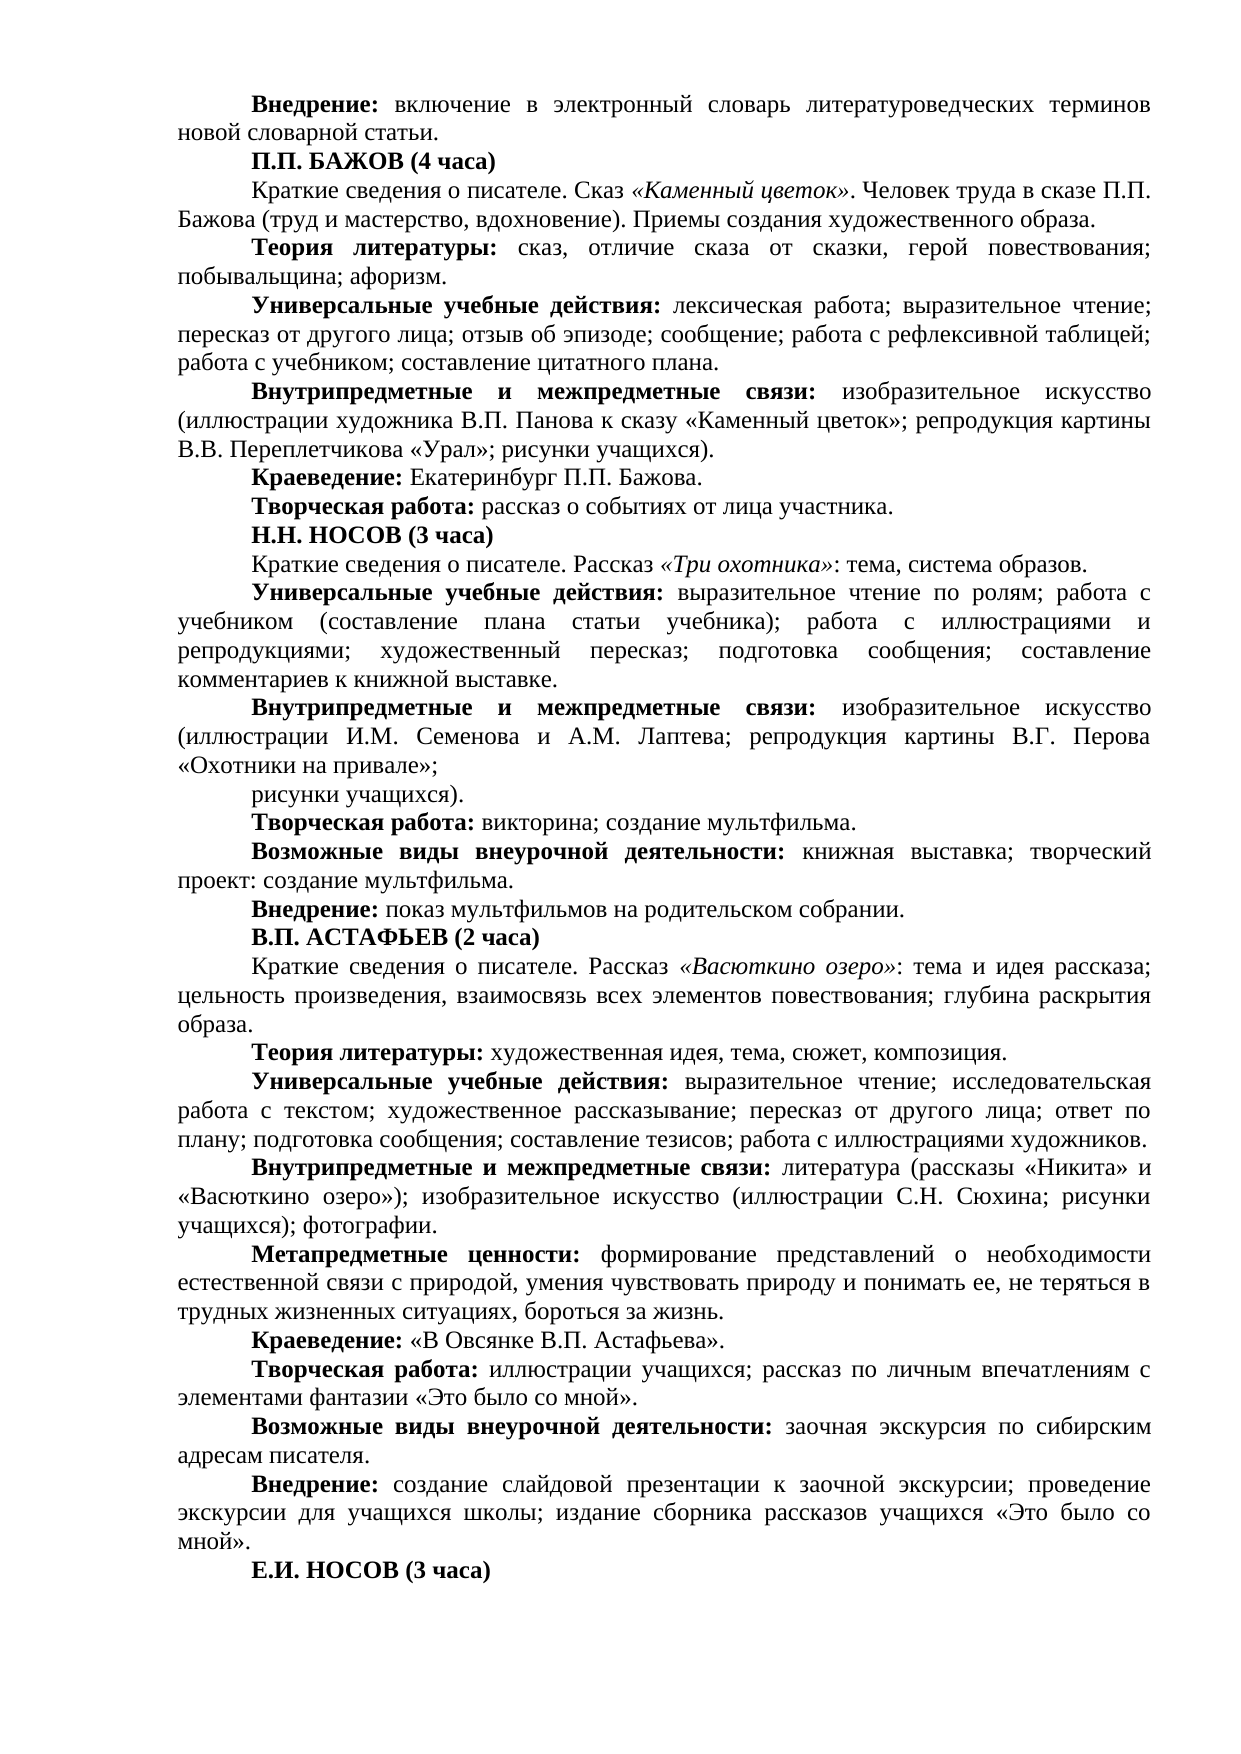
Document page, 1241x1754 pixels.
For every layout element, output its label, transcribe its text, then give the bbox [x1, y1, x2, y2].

text Внедрение: создание слайдовой презентации к заочной экскурсии; проведение экскурсии для учащихся школы; издание сборника рассказов учащихся «Это было со мной». [177, 1469, 1152, 1555]
text П.П. БАЖОВ (4 часа) [177, 146, 1152, 175]
text Внедрение: включение в электронный словарь литературоведческих терминов новой словарной статьи. [177, 89, 1152, 146]
text В.П. АСТАФЬЕВ (2 часа) [177, 922, 1152, 951]
text Краткие сведения о писателе. Сказ «Каменный цветок». Человек труда в сказе П.П. Бажова (труд и мастерство, вдохновение). Приемы создания художественного образа. [177, 175, 1152, 232]
text Внутрипредметные и межпредметные связи: литература (рассказы «Никита» и «Васюткино озеро»); изобразительное искусство (иллюстрации С.Н. Сюхина; рисунки учащихся); фотографии. [177, 1152, 1152, 1239]
text Краеведение: Екатеринбург П.П. Бажова. [177, 462, 1152, 491]
text Е.И. НОСОВ (3 часа) [177, 1555, 1152, 1584]
text Краткие сведения о писателе. Рассказ «Три охотника»: тема, система образов. [177, 549, 1152, 577]
text Внедрение: показ мультфильмов на родительском собрании. [177, 894, 1152, 922]
text Внутрипредметные и межпредметные связи: изобразительное искусство (иллюстрации И.М. Семенова и А.М. Лаптева; репродукция картины В.Г. Перова «Охотники на привале»; [177, 692, 1152, 779]
text Творческая работа: иллюстрации учащихся; рассказ по личным впечатлениям с элементами фантазии «Это было со мной». [177, 1354, 1152, 1411]
text Творческая работа: викторина; создание мультфильма. [177, 807, 1152, 836]
text Краткие сведения о писателе. Рассказ «Васюткино озеро»: тема и идея рассказа; цельность произведения, взаимосвязь всех элементов повествования; глубина раскрытия образа. [177, 951, 1152, 1037]
text рисунки учащихся). [177, 779, 1152, 807]
text Метапредметные ценности: формирование представлений о необходимости естественной связи с природой, умения чувствовать природу и понимать ее, не теряться в трудных жизненных ситуациях, бороться за жизнь. [177, 1239, 1152, 1325]
text Универсальные учебные действия: выразительное чтение по ролям; работа с учебником (составление плана статьи учебника); работа с иллюстрациями и репродукциями; художественный пересказ; подготовка сообщения; составление комментариев к книжной выставке. [177, 577, 1152, 692]
text Возможные виды внеурочной деятельности: заочная экскурсия по сибирским адресам писателя. [177, 1411, 1152, 1469]
text Универсальные учебные действия: выразительное чтение; исследовательская работа с текстом; художественное рассказывание; пересказ от другого лица; ответ по плану; подготовка сообщения; составление тезисов; работа с иллюстрациями художников. [177, 1066, 1152, 1152]
text Теория литературы: сказ, отличие сказа от сказки, герой повествования; побывальщина; афоризм. [177, 232, 1152, 290]
text Возможные виды внеурочной деятельности: книжная выставка; творческий проект: создание мультфильма. [177, 836, 1152, 894]
text Краеведение: «В Овсянке В.П. Астафьева». [177, 1325, 1152, 1354]
text Н.Н. НОСОВ (3 часа) [177, 520, 1152, 549]
text Универсальные учебные действия: лексическая работа; выразительное чтение; пересказ от другого лица; отзыв об эпизоде; сообщение; работа с рефлексивной таблицей; работа с учебником; составление цитатного плана. [177, 290, 1152, 376]
text Творческая работа: рассказ о событиях от лица участника. [177, 491, 1152, 520]
text Внутрипредметные и межпредметные связи: изобразительное искусство (иллюстрации художника В.П. Панова к сказу «Каменный цветок»; репродукция картины В.В. Переплетчикова «Урал»; рисунки учащихся). [177, 376, 1152, 462]
text Теория литературы: художественная идея, тема, сюжет, композиция. [177, 1037, 1152, 1066]
